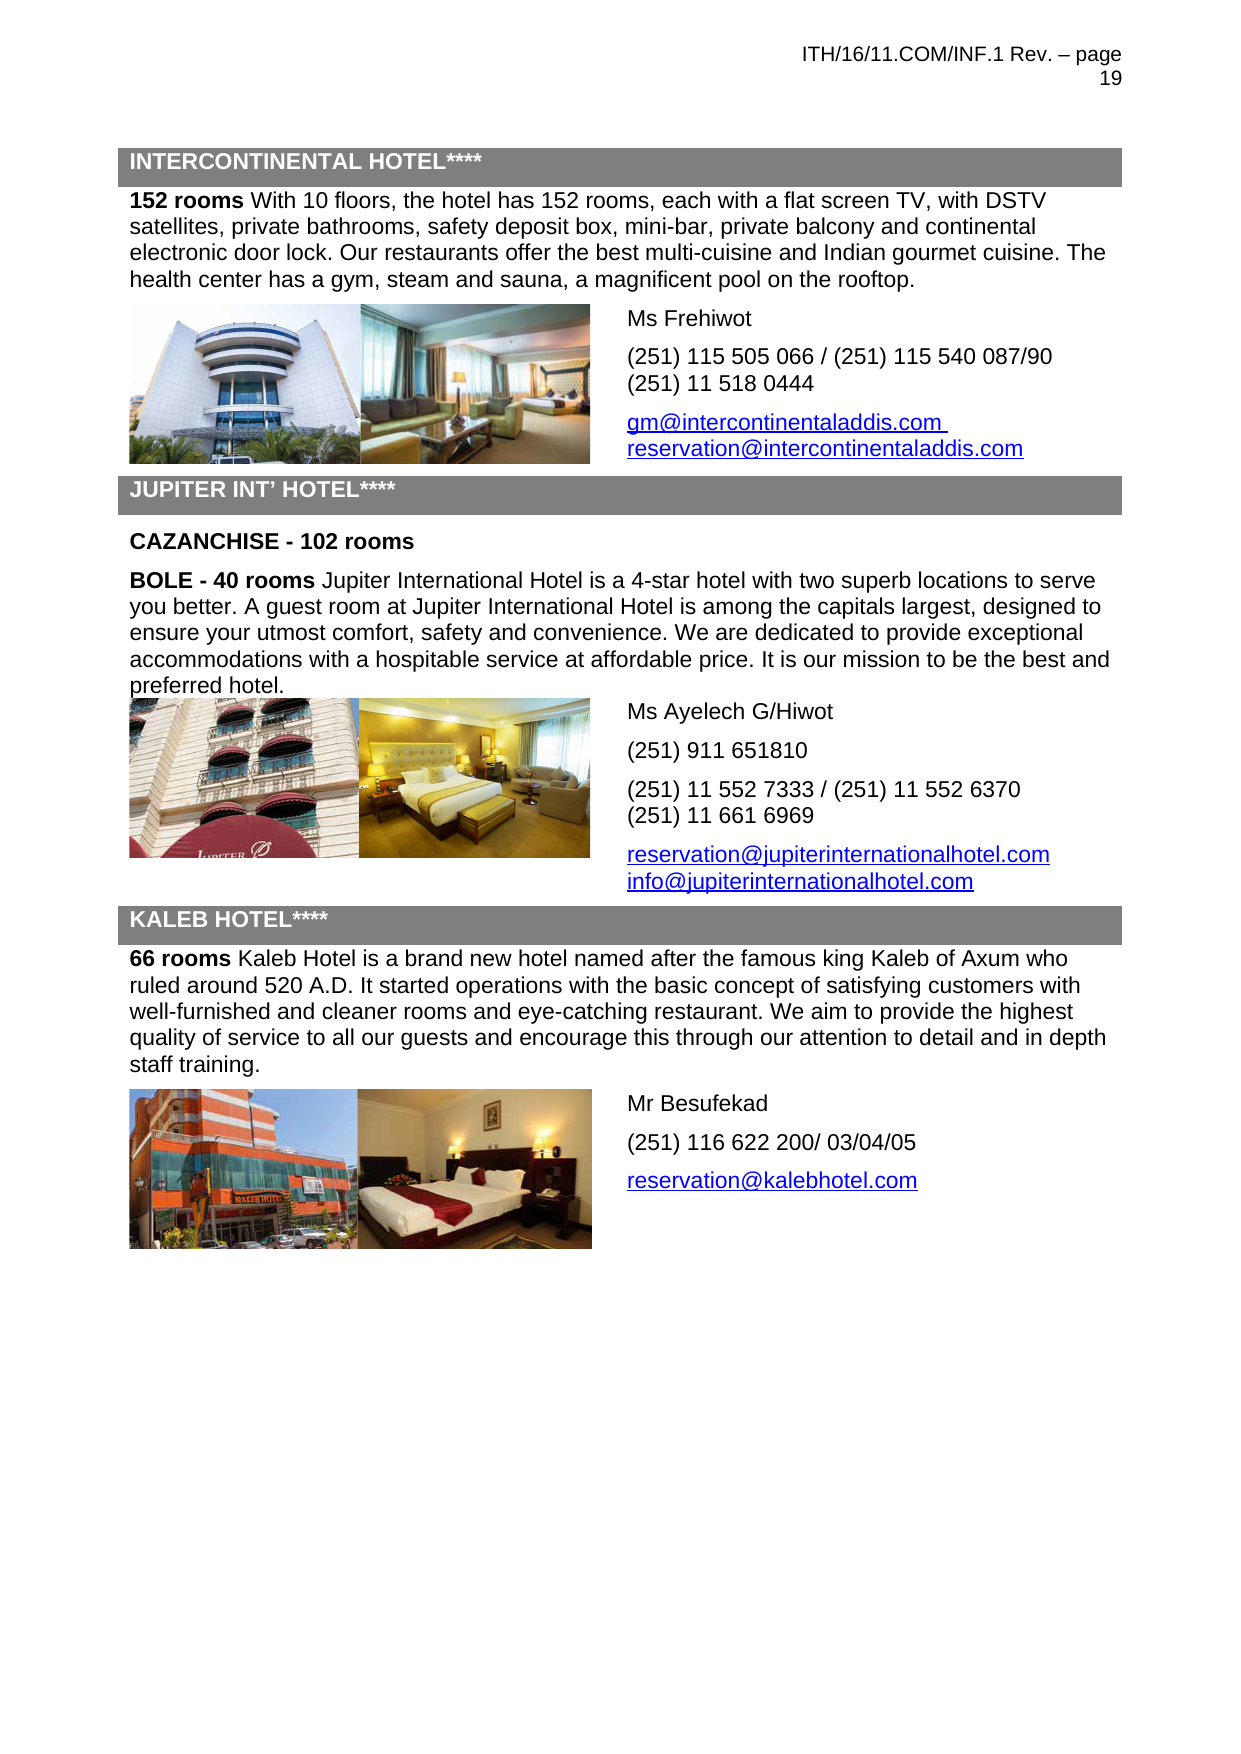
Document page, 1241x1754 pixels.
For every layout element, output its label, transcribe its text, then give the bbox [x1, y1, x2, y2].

table_cell [118, 1090, 616, 1261]
table_header INTERCONTINENTAL HOTEL**** [118, 148, 1122, 187]
table_cell [118, 698, 616, 906]
table_cell JUPITER INT’ HOTEL**** [118, 476, 1122, 515]
table_cell 66 rooms Kaleb Hotel is a brand new hotel named after the famous king Kaleb of Axum who ruled around 520 A.D. It started operations with the basic concept of satisfying customers with well-furnished and cleaner rooms and eye-catching restaurant. We aim to provide the highest quality of service to all our guests and encourage this through our attention to detail and in depth staff training. [118, 945, 1122, 1089]
table_cell Mr Besufekad (251) 116 622 200/ 03/04/05 reservation@kalebhotel.com [616, 1090, 1122, 1261]
table_cell Ms Ayelech G/Hiwot (251) 911 651810 (251) 11 552 7333 / (251) 11 552 6370 (251) 11 661 6969 reservation@jupiterinternationalhotel.com info@jupiterinternationalhotel.com [616, 698, 1122, 906]
table_cell Ms Frehiwot (251) 115 505 066 / (251) 115 540 087/90 (251) 11 518 0444 gm@intercontinentaladdis.com reservation@intercontinentaladdis.com [616, 305, 1122, 476]
table_cell 152 rooms With 10 floors, the hotel has 152 rooms, each with a flat screen TV, with DSTV satellites, private bathrooms, safety deposit box, mini-bar, private balcony and continental electronic door lock. Our restaurants offer the best multi-cuisine and Indian gourmet cuisine. The health center has a gym, steam and sauna, a magnificent pool on the rooftop. [118, 187, 1122, 304]
table_cell CAZANCHISE - 102 rooms BOLE - 40 rooms Jupiter International Hotel is a 4-star hotel with two superb locations to serve you better. A guest room at Jupiter International Hotel is among the capitals largest, designed to ensure your utmost comfort, safety and convenience. We are dedicated to provide exceptional accommodations with a hospitable service at affordable price. It is our mission to be the best and preferred hotel. [118, 515, 1122, 698]
table_cell [118, 305, 616, 476]
table_cell KALEB HOTEL**** [118, 906, 1122, 945]
